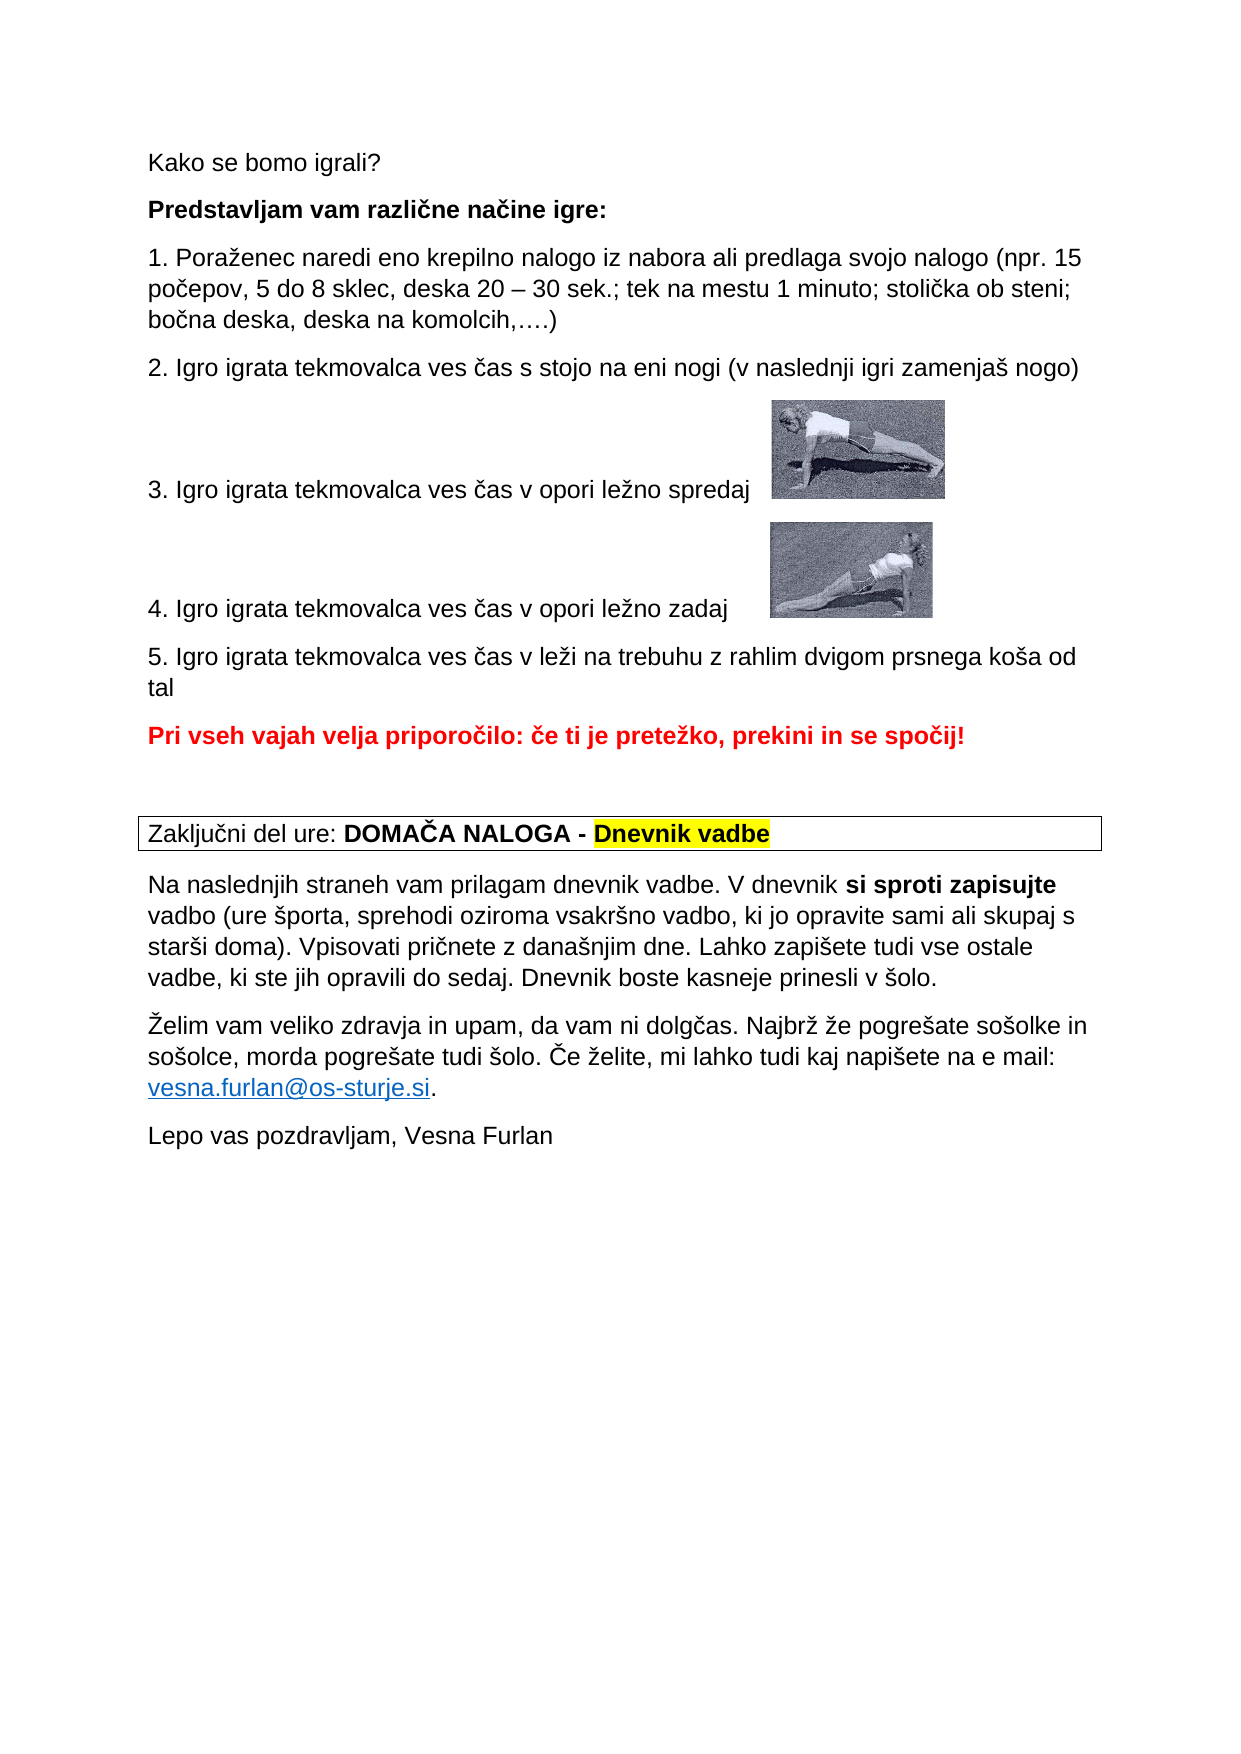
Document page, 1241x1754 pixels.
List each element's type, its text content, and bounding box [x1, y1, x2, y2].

text Na naslednjih straneh vam prilagam dnevnik vadbe. V dnevnik si sproti zapisujte vadbo (ure športa, sprehodi oziroma vsakršno vadbo, ki jo opravite sami ali skupaj s starši doma). Vpisovati pričnete z današnjim dne. Lahko zapišete tudi vse ostale vadbe, ki ste jih opravili do sedaj. Dnevnik boste kasneje prinesli v šolo. [148, 870, 1093, 992]
text 2. Igro igrata tekmovalca ves čas s stojo na eni nogi (v naslednji igri zamenjaš nogo) [148, 353, 1093, 382]
picture [770, 522, 933, 618]
text Želim vam veliko zdravja in upam, da vam ni dolgčas. Najbrž že pogrešate sošolke in sošolce, morda pogrešate tudi šolo. Če želite, mi lahko tudi kaj napišete na e mail: vesna.furlan@os-sturje.si. [148, 1011, 1093, 1102]
text Zaključni del ure: DOMAČA NALOGA - Dnevnik vadbe [139, 817, 1101, 850]
picture [771, 400, 945, 499]
text 1. Poraženec naredi eno krepilno nalogo iz nabora ali predlaga svojo nalogo (npr. 15 počepov, 5 do 8 sklec, deska 20 – 30 sek.; tek na mestu 1 minuto; stolička ob steni; bočna deska, deska na komolcih,….) [148, 243, 1093, 334]
text Pri vseh vajah velja priporočilo: če ti je pretežko, prekini in se spočij! [148, 721, 1093, 749]
text 4. Igro igrata tekmovalca ves čas v opori ležno zadaj [148, 523, 1093, 623]
text 3. Igro igrata tekmovalca ves čas v opori ležno spredaj [148, 401, 1093, 504]
text 5. Igro igrata tekmovalca ves čas v leži na trebuhu z rahlim dvigom prsnega koša od tal [148, 642, 1093, 702]
text Kako se bomo igrali? [148, 148, 1093, 176]
text Predstavljam vam različne načine igre: [148, 195, 1093, 224]
text Lepo vas pozdravljam, Vesna Furlan [148, 1121, 1093, 1149]
